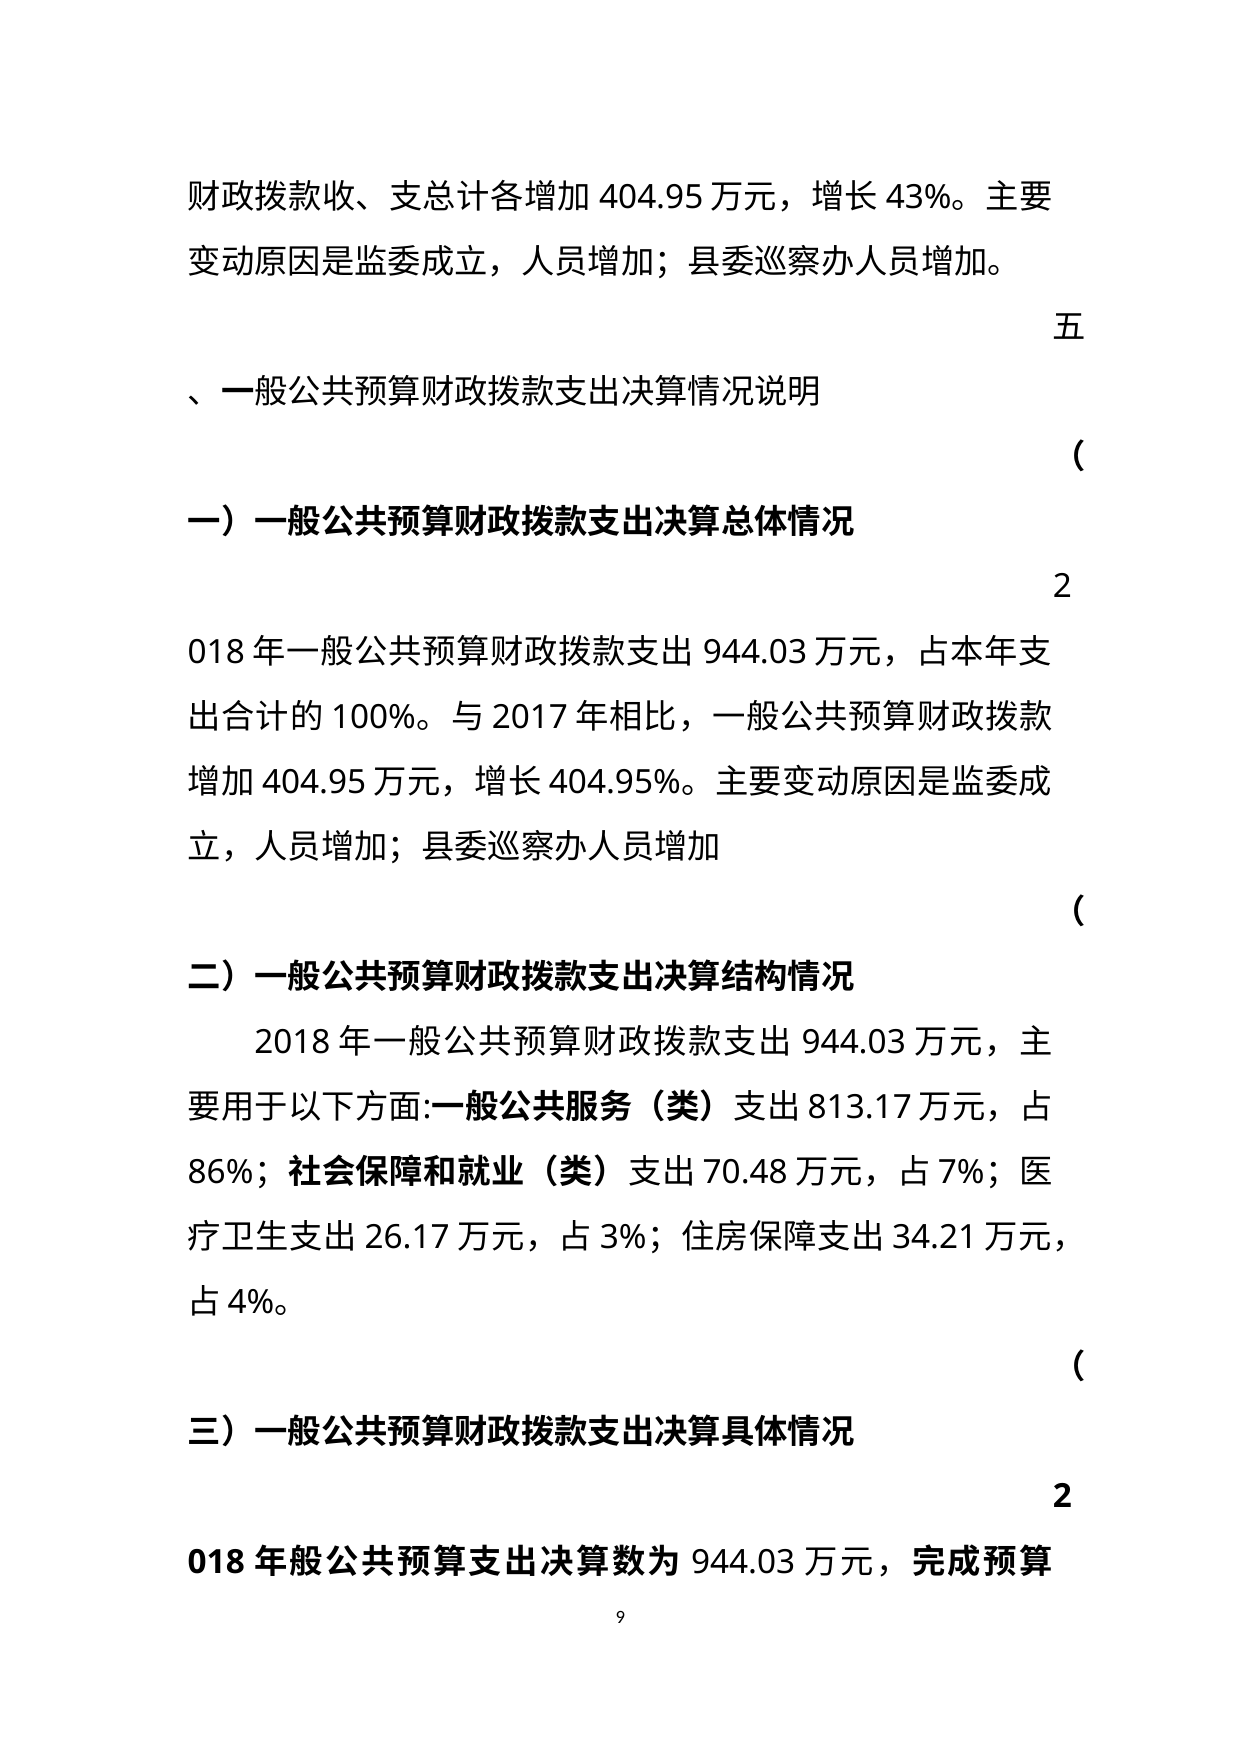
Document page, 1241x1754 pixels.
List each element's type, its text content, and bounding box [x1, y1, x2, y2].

text （三）一般公共预算财政拨款支出决算具体情况 [187, 1332, 1053, 1462]
text 五、一般公共预算财政拨款支出决算情况说明 [187, 292, 1053, 422]
text （一）一般公共预算财政拨款支出决算总体情况 [187, 422, 1053, 552]
text （二）一般公共预算财政拨款支出决算结构情况 [187, 877, 1053, 1007]
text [187, 162, 1053, 292]
text 2018年一般公共预算财政拨款支出944.03万元，占本年支出合计的100%。与2017年相比，一般公共预算财政拨款增加404.95万元，增长404.95%。主要变动原因是监委成立，人员增加；县委巡察办人员增加 [187, 552, 1053, 877]
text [187, 1462, 1053, 1592]
text 2018年一般公共预算财政拨款支出944.03万元，主要用于以下方面:一般公共服务（类）支出813.17万元，占86%；社会保障和就业（类）支出70.48万元，占7%；医疗卫生支出26.17万元，占3%；住房保障支出34.21万元，占4%。 [187, 1007, 1053, 1332]
